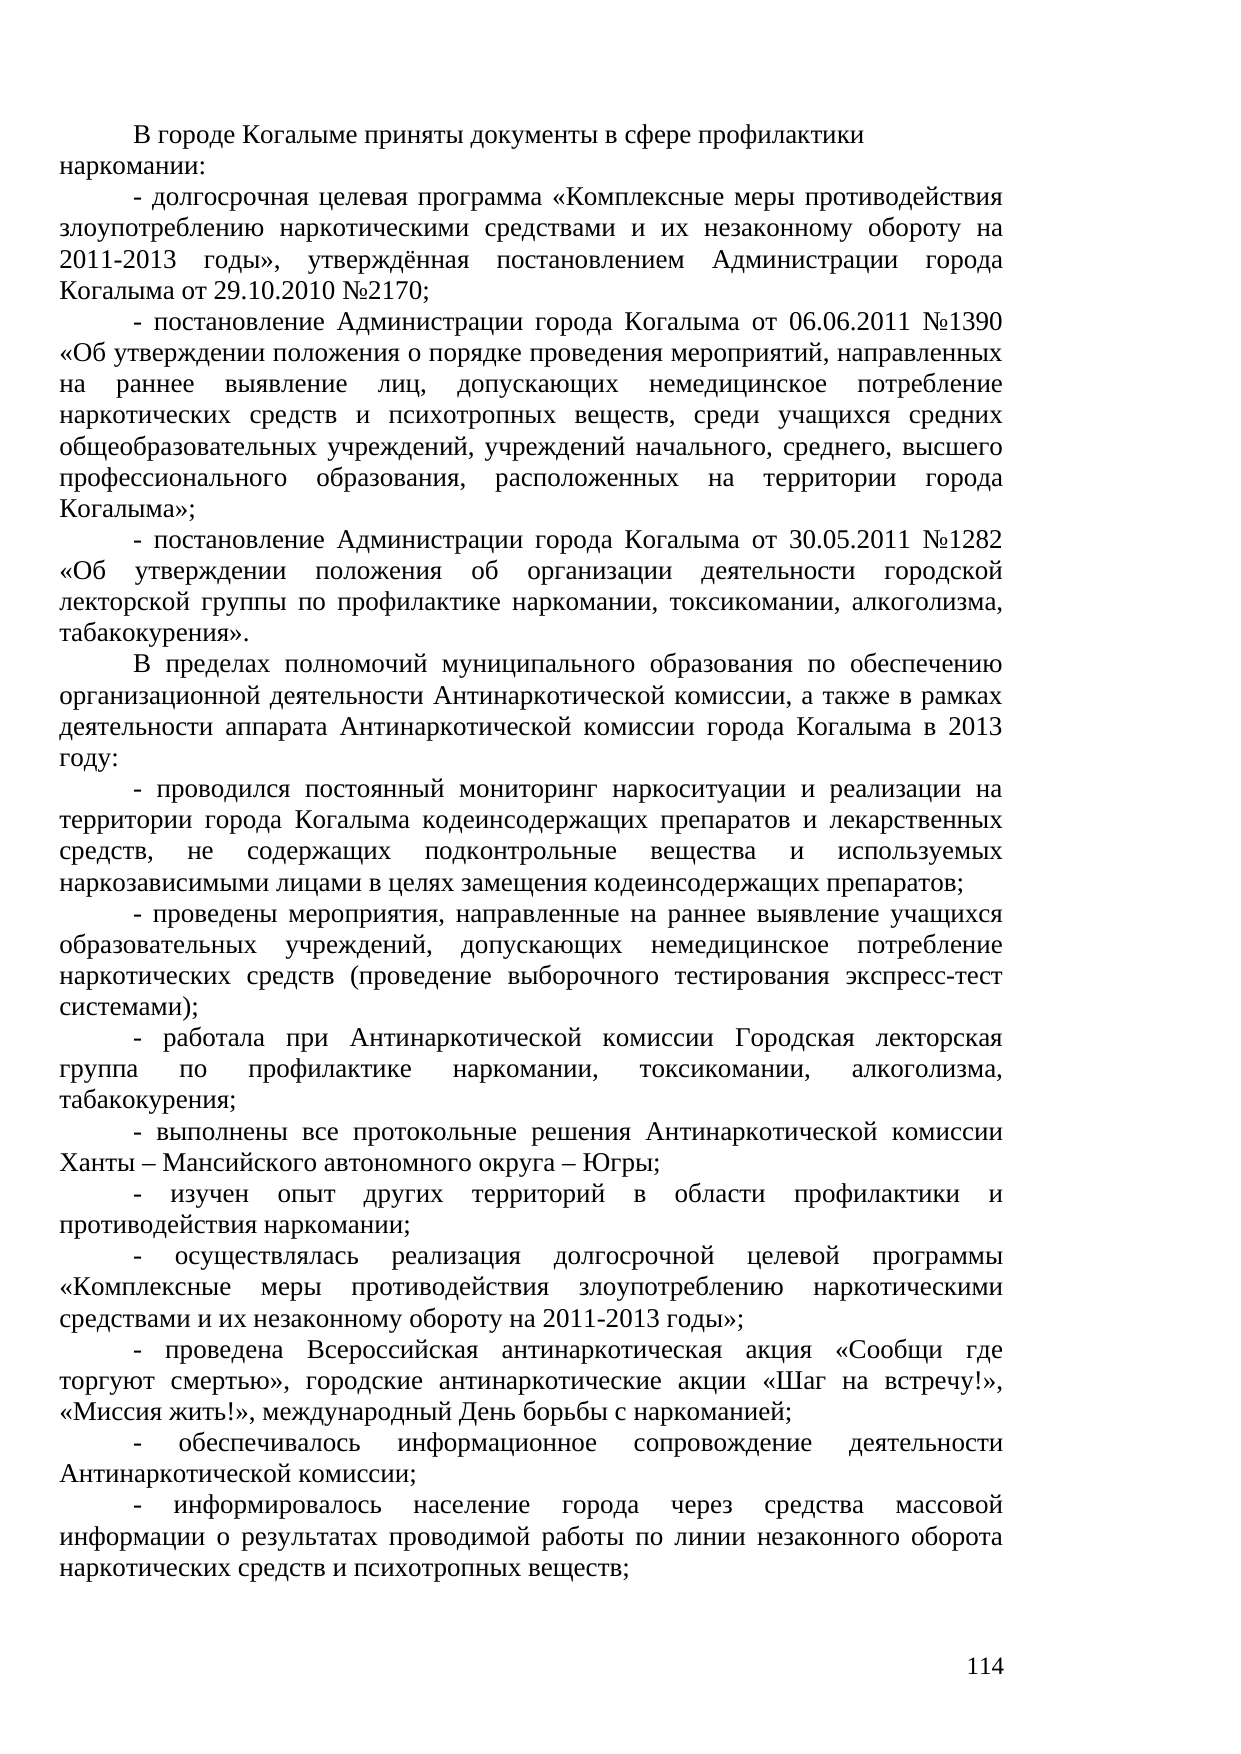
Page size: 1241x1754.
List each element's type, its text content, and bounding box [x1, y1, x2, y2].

text - изучен опыт других территорий в области профилактики и противодействия наркомании; [59, 1177, 1004, 1239]
text - работала при Антинаркотической комиссии Городская лекторская группа по профилактике наркомании, токсикомании, алкоголизма, табакокурения; [59, 1021, 1004, 1115]
text В пределах полномочий муниципального образования по обеспечению организационной деятельности Антинаркотической комиссии, а также в рамках деятельности аппарата Антинаркотической комиссии города Когалыма в 2013 году: [59, 648, 1004, 772]
text - постановление Администрации города Когалыма от 30.05.2011 №1282 «Об утверждении положения об организации деятельности городской лекторской группы по профилактике наркомании, токсикомании, алкоголизма, табакокурения». [59, 523, 1004, 648]
text - проведены мероприятия, направленные на раннее выявление учащихся образовательных учреждений, допускающих немедицинское потребление наркотических средств (проведение выборочного тестирования экспресс-тест системами); [59, 897, 1004, 1021]
text - выполнены все протокольные решения Антинаркотической комиссии Ханты – Мансийского автономного округа – Югры; [59, 1115, 1004, 1177]
text - осуществлялась реализация долгосрочной целевой программы «Комплексные меры противодействия злоупотреблению наркотическими средствами и их незаконному обороту на 2011-2013 годы»; [59, 1239, 1004, 1333]
text - постановление Администрации города Когалыма от 06.06.2011 №1390 «Об утверждении положения о порядке проведения мероприятий, направленных на раннее выявление лиц, допускающих немедицинское потребление наркотических средств и психотропных веществ, среди учащихся средних общеобразовательных учреждений, учреждений начального, среднего, высшего профессионального образования, расположенных на территории города Когалыма»; [59, 305, 1004, 523]
text - обеспечивалось информационное сопровождение деятельности Антинаркотической комиссии; [59, 1426, 1004, 1488]
text В городе Когалыме приняты документы в сфере профилактики наркомании: [59, 118, 1004, 180]
text - проведена Всероссийская антинаркотическая акция «Сообщи где торгуют смертью», городские антинаркотические акции «Шаг на встречу!», «Миссия жить!», международный День борьбы с наркоманией; [59, 1333, 1004, 1426]
text - информировалось население города через средства массовой информации о результатах проводимой работы по линии незаконного оборота наркотических средств и психотропных веществ; [59, 1488, 1004, 1582]
text - проводился постоянный мониторинг наркоситуации и реализации на территории города Когалыма кодеинсодержащих препаратов и лекарственных средств, не содержащих подконтрольные вещества и используемых наркозависимыми лицами в целях замещения кодеинсодержащих препаратов; [59, 772, 1004, 897]
text - долгосрочная целевая программа «Комплексные меры противодействия злоупотреблению наркотическими средствами и их незаконному обороту на 2011-2013 годы», утверждённая постановлением Администрации города Когалыма от 29.10.2010 №2170; [59, 180, 1004, 305]
